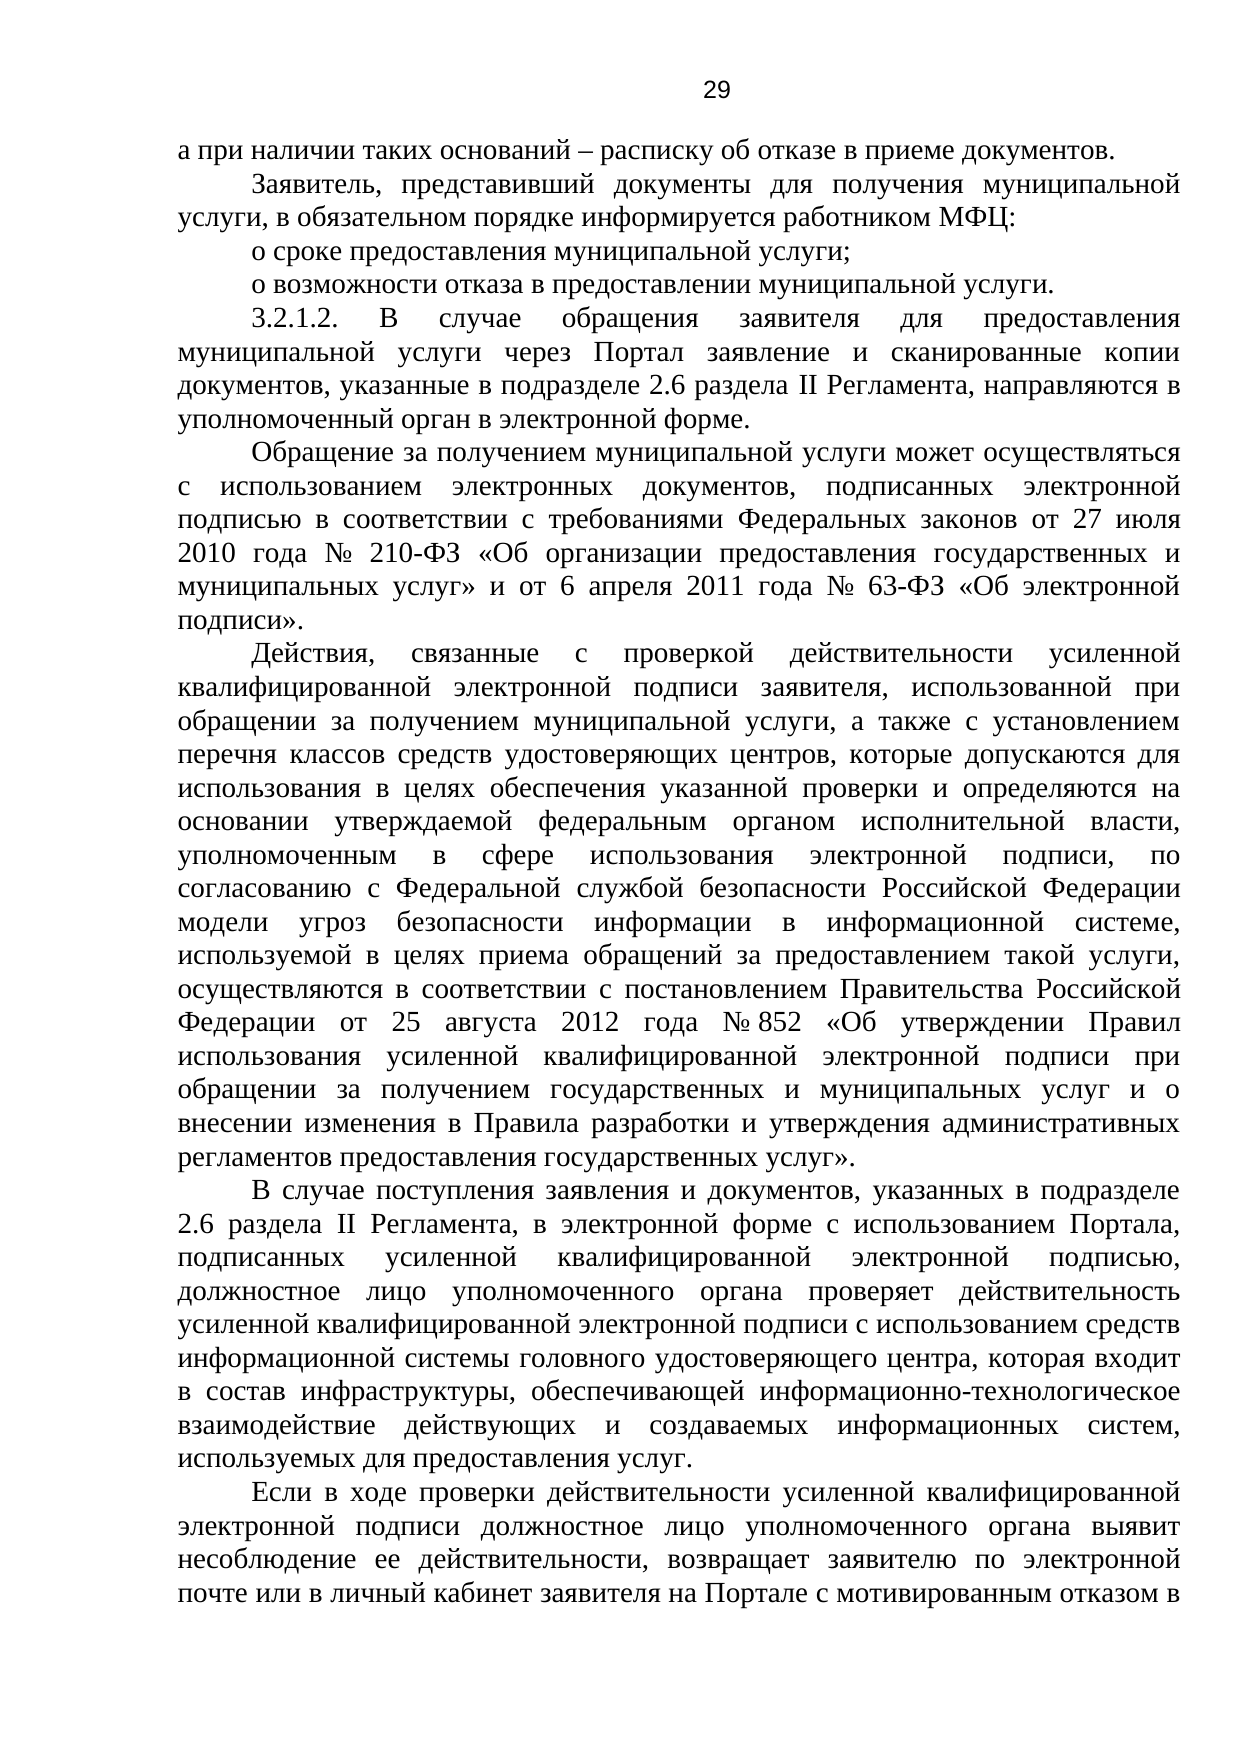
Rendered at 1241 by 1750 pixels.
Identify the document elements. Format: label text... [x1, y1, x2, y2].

text В случае поступления заявления и документов, указанных в подразделе 2.6 раздела II Регламента, в электронной форме с использованием Портала, подписанных усиленной квалифицированной электронной подписью, должностное лицо уполномоченного органа проверяет действительность усиленной квалифицированной электронной подписи с использованием средств информационной системы головного удостоверяющего центра, которая входит в состав инфраструктуры, обеспечивающей информационно-технологическое взаимодействие действующих и создаваемых информационных систем, используемых для предоставления услуг. [177, 1172, 1181, 1474]
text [177, 132, 1181, 166]
text 3.2.1.2. В случае обращения заявителя для предоставления муниципальной услуги через Портал заявление и сканированные копии документов, указанные в подразделе 2.6 раздела II Регламента, направляются в уполномоченный орган в электронной форме. [177, 300, 1181, 434]
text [177, 1474, 1181, 1608]
text о возможности отказа в предоставлении муниципальной услуги. [177, 267, 1181, 300]
text Действия, связанные с проверкой действительности усиленной квалифицированной электронной подписи заявителя, использованной при обращении за получением муниципальной услуги, а также с установлением перечня классов средств удостоверяющих центров, которые допускаются для использования в целях обеспечения указанной проверки и определяются на основании утверждаемой федеральным органом исполнительной власти, уполномоченным в сфере использования электронной подписи, по согласованию с Федеральной службой безопасности Российской Федерации модели угроз безопасности информации в информационной системе, используемой в целях приема обращений за предоставлением такой услуги, осуществляются в соответствии с постановлением Правительства Российской Федерации от 25 августа 2012 года № 852 «Об утверждении Правил использования усиленной квалифицированной электронной подписи при обращении за получением государственных и муниципальных услуг и о внесении изменения в Правила разработки и утверждения административных регламентов предоставления государственных услуг». [177, 636, 1181, 1172]
text Заявитель, представивший документы для получения муниципальной услуги, в обязательном порядке информируется работником МФЦ: [177, 166, 1181, 233]
text Обращение за получением муниципальной услуги может осуществляться с использованием электронных документов, подписанных электронной подписью в соответствии с требованиями Федеральных законов от 27 июля 2010 года № 210-ФЗ «Об организации предоставления государственных и муниципальных услуг» и от 6 апреля 2011 года № 63-ФЗ «Об электронной подписи». [177, 434, 1181, 636]
text о сроке предоставления муниципальной услуги; [177, 233, 1181, 267]
